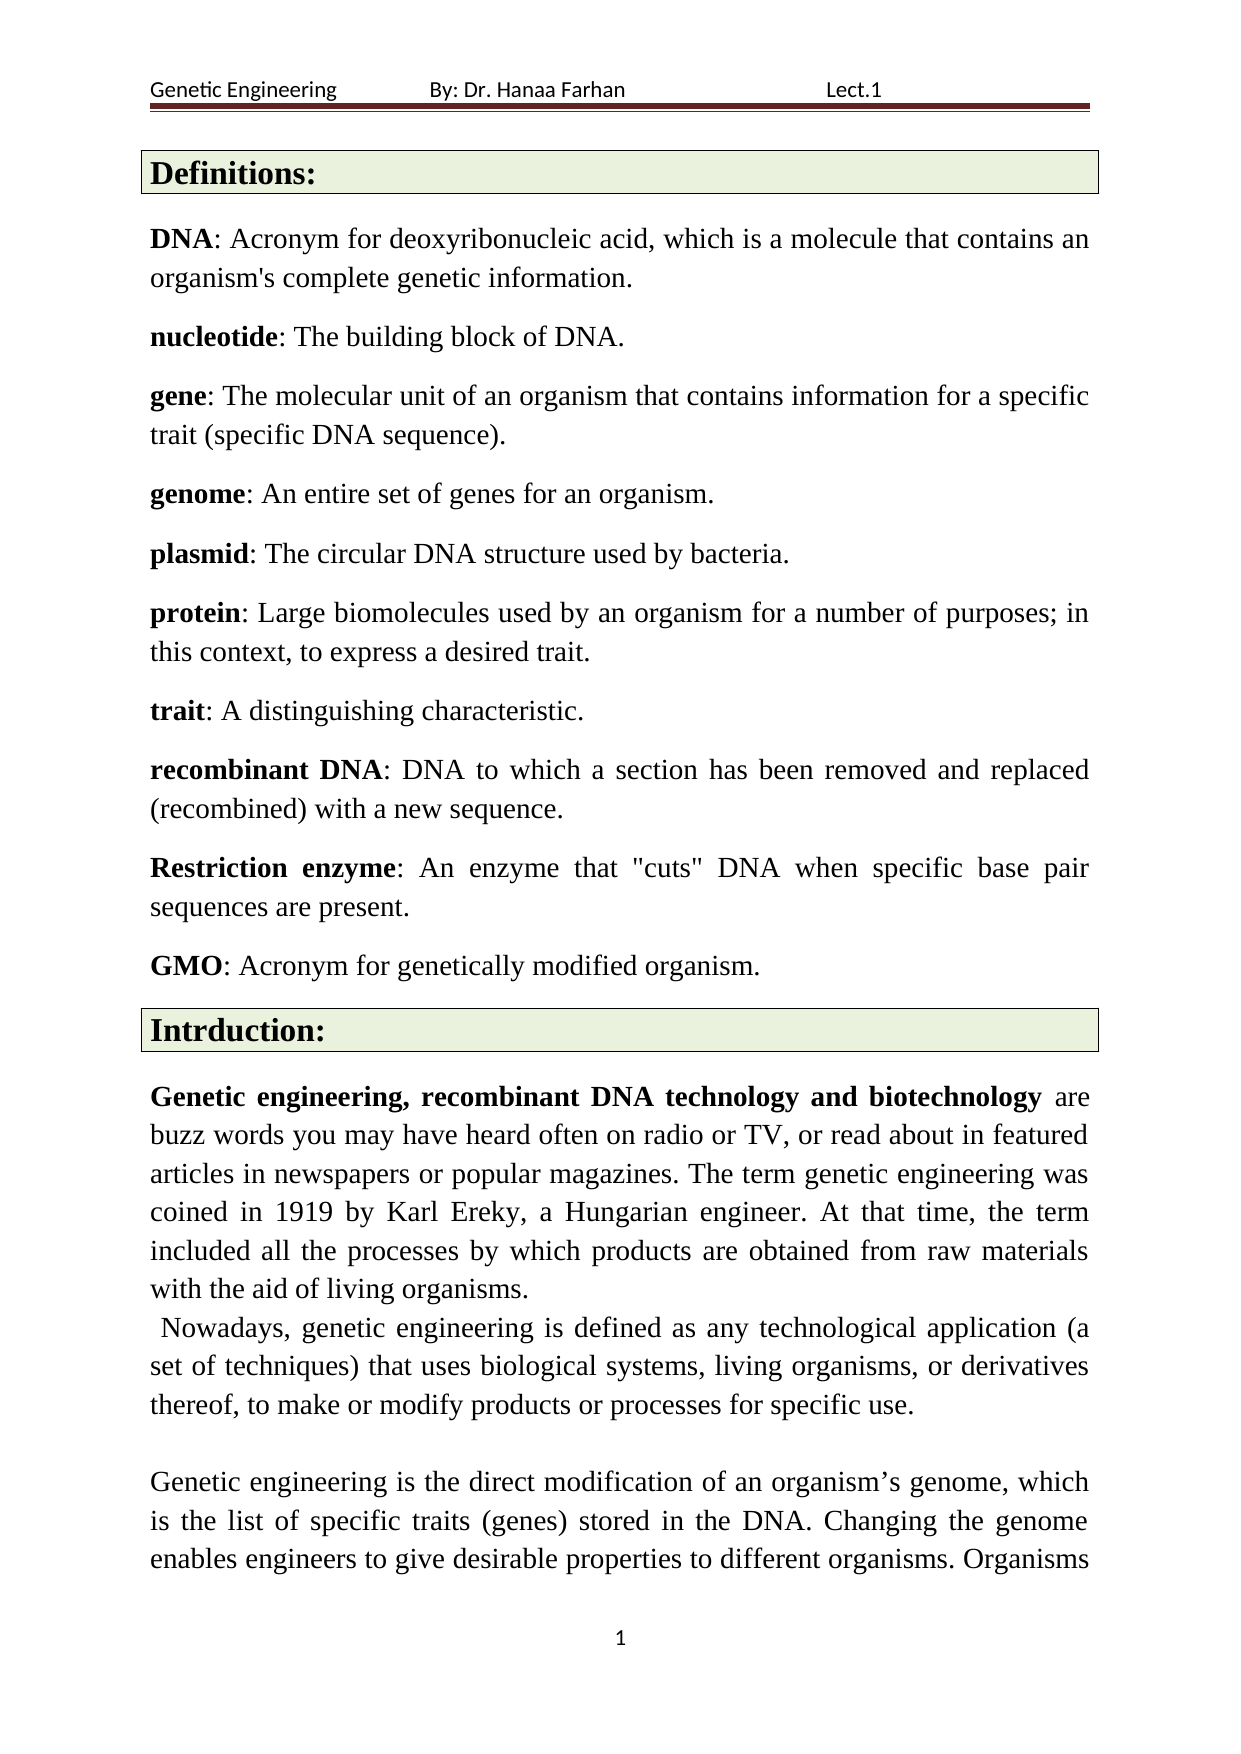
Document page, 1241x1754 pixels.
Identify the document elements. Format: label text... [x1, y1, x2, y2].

text Nowadays, genetic engineering is defined as any technological application (a set of techniques) that uses biological systems, living organisms, or derivatives thereof, to make or modify products or processes for specific use. [150, 1310, 1090, 1421]
text DNA: Acronym for deoxyribonucleic acid, which is a molecule that contains an organism's complete genetic information. [150, 221, 1090, 293]
text Definitions: [142, 151, 1098, 193]
text trait: A distinguishing characteristic. [150, 693, 1090, 727]
text GMO: Acronym for genetically modified organism. [150, 948, 1090, 982]
text recombinant DNA: DNA to which a section has been removed and replaced (recombined) with a new sequence. [150, 752, 1090, 824]
text Genetic engineering, recombinant DNA technology and biotechnology are buzz words you may have heard often on radio or TV, or read about in featured articles in newspapers or popular magazines. The term genetic engineering was coined in 1919 by Karl Ereky, a Hungarian engineer. At that time, the term included all the processes by which products are obtained from raw materials with the aid of living organisms. [150, 1079, 1090, 1305]
text protein: Large biomolecules used by an organism for a number of purposes; in this context, to express a desired trait. [150, 595, 1090, 667]
text gene: The molecular unit of an organism that contains information for a specific trait (specific DNA sequence). [150, 378, 1090, 451]
text Restriction enzyme: An enzyme that "cuts" DNA when specific base pair sequences are present. [150, 850, 1090, 922]
text plasmid: The circular DNA structure used by bacteria. [150, 536, 1090, 569]
text Intrduction: [142, 1009, 1098, 1051]
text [150, 1464, 1090, 1575]
text nucleotide: The building block of DNA. [150, 319, 1090, 353]
text genome: An entire set of genes for an organism. [150, 476, 1090, 510]
